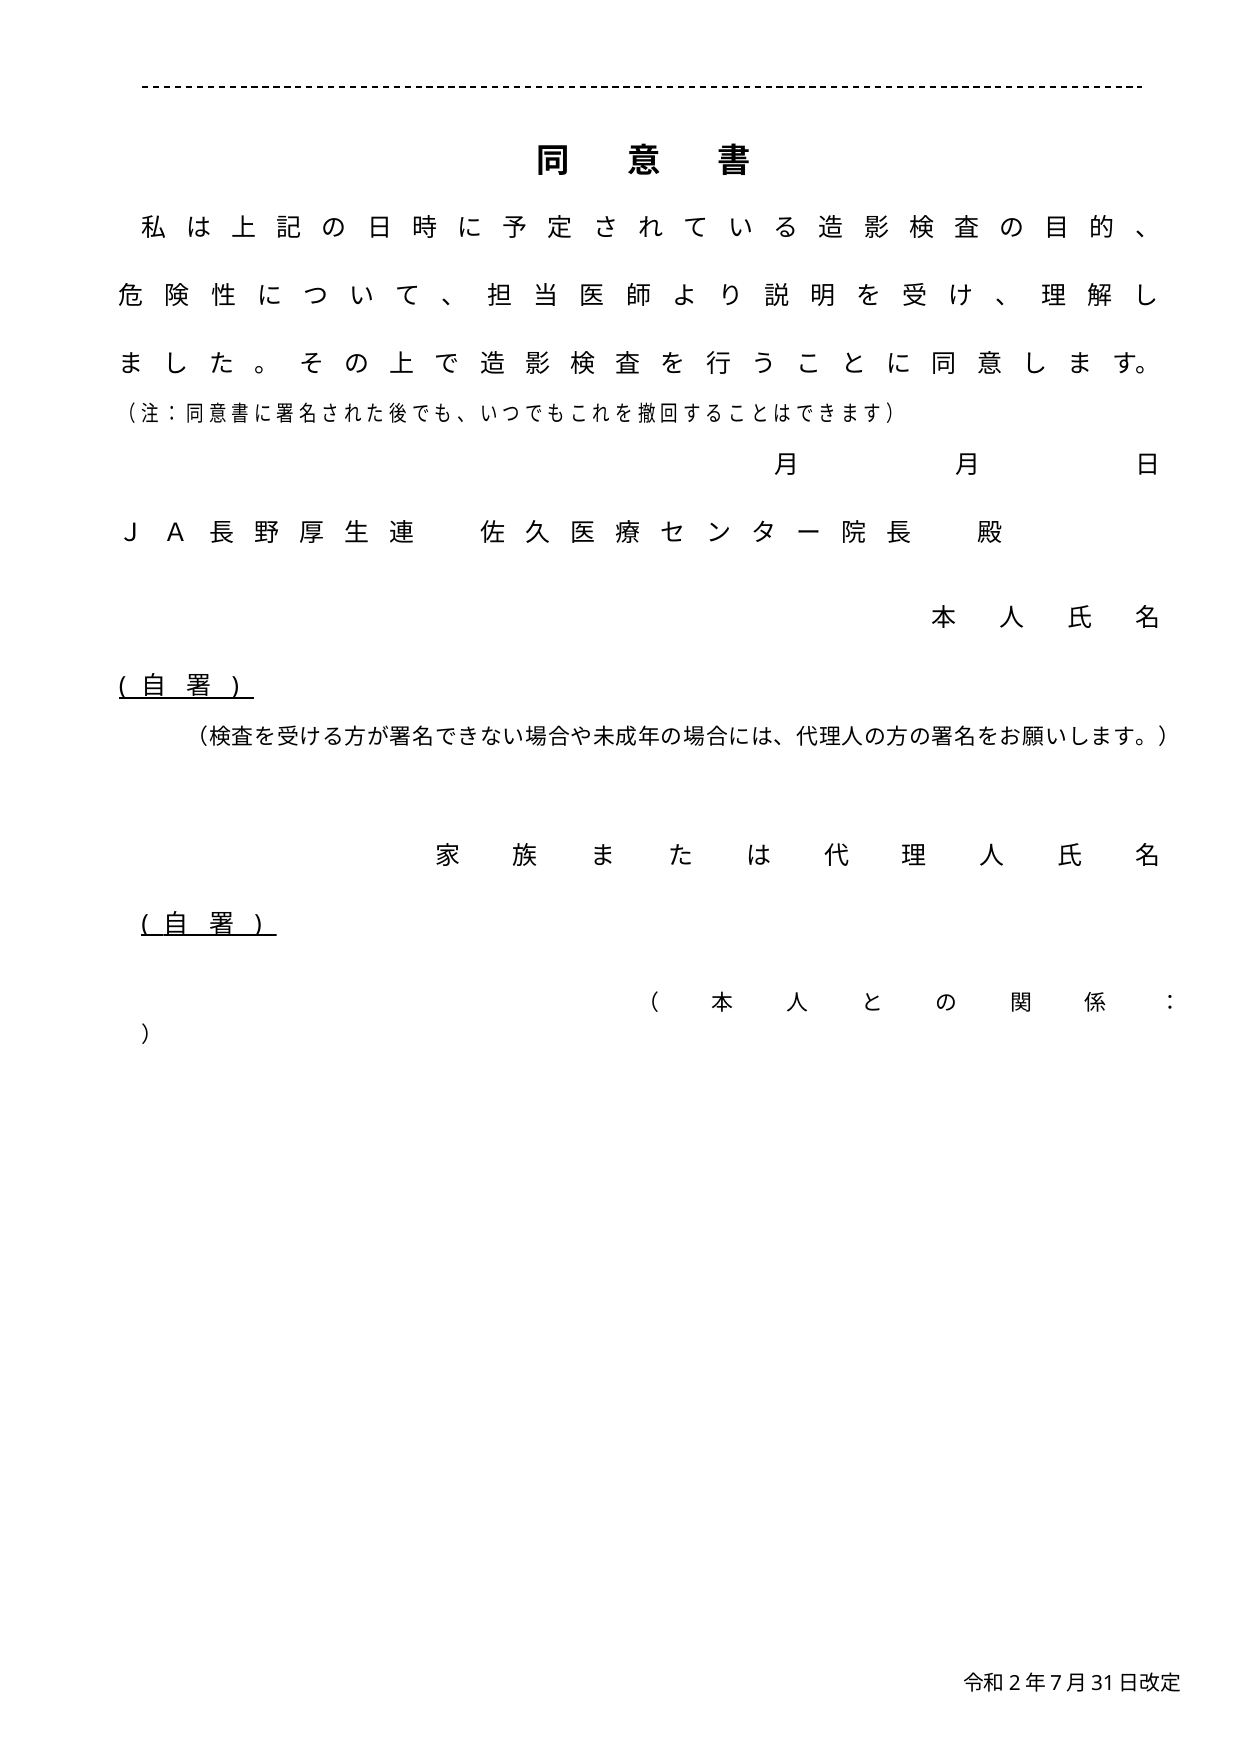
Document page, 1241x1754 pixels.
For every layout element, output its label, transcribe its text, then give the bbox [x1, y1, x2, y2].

text 私は上記の日時に予定されている造影検査の目的、危険性について、担当医師より説明を受け、理解しました。その上で造影検査を行うことに同意します。（注：同意書に署名された後でも、いつでもこれを撤回することはできます） [118, 191, 1181, 429]
text ＪＡ長野厚生連 佐久医療センター院長 殿 [118, 497, 1181, 565]
text （本人との関係： ） [141, 985, 1181, 1049]
text 月 月 日 [118, 429, 1181, 497]
text 家族または代理人氏名 (自署) [141, 820, 1181, 956]
text （検査を受ける方が署名できない場合や未成年の場合には、代理人の方の署名をお願いします。） [118, 718, 1181, 752]
text 本 人 氏 名 (自署) [118, 582, 1181, 718]
text 同 意 書 [118, 123, 1181, 191]
